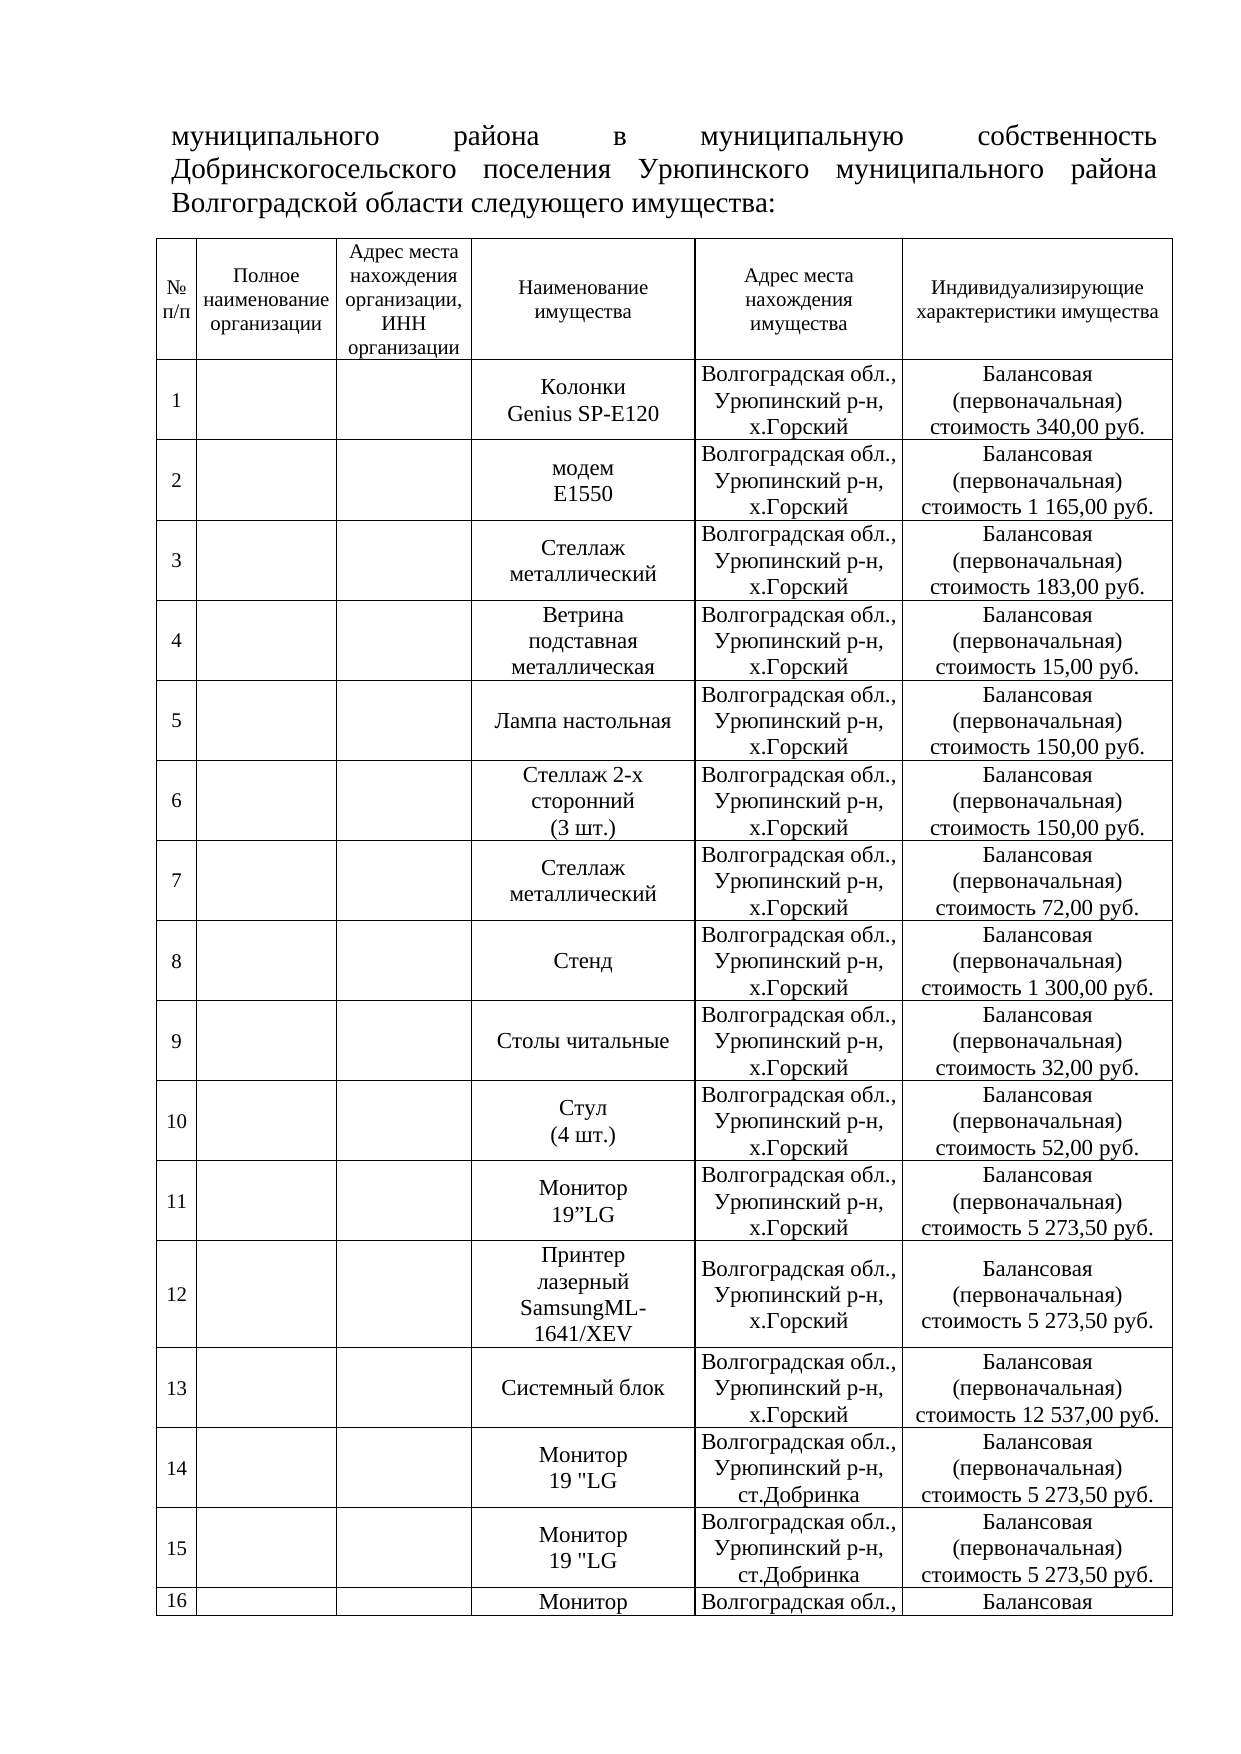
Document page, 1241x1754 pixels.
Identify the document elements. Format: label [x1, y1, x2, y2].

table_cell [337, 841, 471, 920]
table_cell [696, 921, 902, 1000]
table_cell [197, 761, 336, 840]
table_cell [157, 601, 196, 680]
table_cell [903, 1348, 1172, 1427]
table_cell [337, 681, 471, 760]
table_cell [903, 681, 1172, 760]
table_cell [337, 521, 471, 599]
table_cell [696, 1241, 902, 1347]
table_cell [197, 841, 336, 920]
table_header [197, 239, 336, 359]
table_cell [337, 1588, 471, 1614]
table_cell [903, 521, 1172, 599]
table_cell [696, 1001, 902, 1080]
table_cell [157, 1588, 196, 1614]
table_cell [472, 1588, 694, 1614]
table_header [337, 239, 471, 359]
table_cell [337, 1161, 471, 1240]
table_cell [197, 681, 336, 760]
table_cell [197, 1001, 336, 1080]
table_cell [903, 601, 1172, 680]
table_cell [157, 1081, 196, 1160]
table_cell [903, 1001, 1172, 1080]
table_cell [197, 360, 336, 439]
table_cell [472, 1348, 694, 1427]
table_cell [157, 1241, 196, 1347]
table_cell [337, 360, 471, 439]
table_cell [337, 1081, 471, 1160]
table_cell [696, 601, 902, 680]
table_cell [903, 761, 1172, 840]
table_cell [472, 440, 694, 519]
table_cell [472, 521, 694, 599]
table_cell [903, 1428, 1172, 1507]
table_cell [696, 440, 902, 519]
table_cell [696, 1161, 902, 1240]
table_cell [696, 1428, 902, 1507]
text [171, 118, 1158, 219]
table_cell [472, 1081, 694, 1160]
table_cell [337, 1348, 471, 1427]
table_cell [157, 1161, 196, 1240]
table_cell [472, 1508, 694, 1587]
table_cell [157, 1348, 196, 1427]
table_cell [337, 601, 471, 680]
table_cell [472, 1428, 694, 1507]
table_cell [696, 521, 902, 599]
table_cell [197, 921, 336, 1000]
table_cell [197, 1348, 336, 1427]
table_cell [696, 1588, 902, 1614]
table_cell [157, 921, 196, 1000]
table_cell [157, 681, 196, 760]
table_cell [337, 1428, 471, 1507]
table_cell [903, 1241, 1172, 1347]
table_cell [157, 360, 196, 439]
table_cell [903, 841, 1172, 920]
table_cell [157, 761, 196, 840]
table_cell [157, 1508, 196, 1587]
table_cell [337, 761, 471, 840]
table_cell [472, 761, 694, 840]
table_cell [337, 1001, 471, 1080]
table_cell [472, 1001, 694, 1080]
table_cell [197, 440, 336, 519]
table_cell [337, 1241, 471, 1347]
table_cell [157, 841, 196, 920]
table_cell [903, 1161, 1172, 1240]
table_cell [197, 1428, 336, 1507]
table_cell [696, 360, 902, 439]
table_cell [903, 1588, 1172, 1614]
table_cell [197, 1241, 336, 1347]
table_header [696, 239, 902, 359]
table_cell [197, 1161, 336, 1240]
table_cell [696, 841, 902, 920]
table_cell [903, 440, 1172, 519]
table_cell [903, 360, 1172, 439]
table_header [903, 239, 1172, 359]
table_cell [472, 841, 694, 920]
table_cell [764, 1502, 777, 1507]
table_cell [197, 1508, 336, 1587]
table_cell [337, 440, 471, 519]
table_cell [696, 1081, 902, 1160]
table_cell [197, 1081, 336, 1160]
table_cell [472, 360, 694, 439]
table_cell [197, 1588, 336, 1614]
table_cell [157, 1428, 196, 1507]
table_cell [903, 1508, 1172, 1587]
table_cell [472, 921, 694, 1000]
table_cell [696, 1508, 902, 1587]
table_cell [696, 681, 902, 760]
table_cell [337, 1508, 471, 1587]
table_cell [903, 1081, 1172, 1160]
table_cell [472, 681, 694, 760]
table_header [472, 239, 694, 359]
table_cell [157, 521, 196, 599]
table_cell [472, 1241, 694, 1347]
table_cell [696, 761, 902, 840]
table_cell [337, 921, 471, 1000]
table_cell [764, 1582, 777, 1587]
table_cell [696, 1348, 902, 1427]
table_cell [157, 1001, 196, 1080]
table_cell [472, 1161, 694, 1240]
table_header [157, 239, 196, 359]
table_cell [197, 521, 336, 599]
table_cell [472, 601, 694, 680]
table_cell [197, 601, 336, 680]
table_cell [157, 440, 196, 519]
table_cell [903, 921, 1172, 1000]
